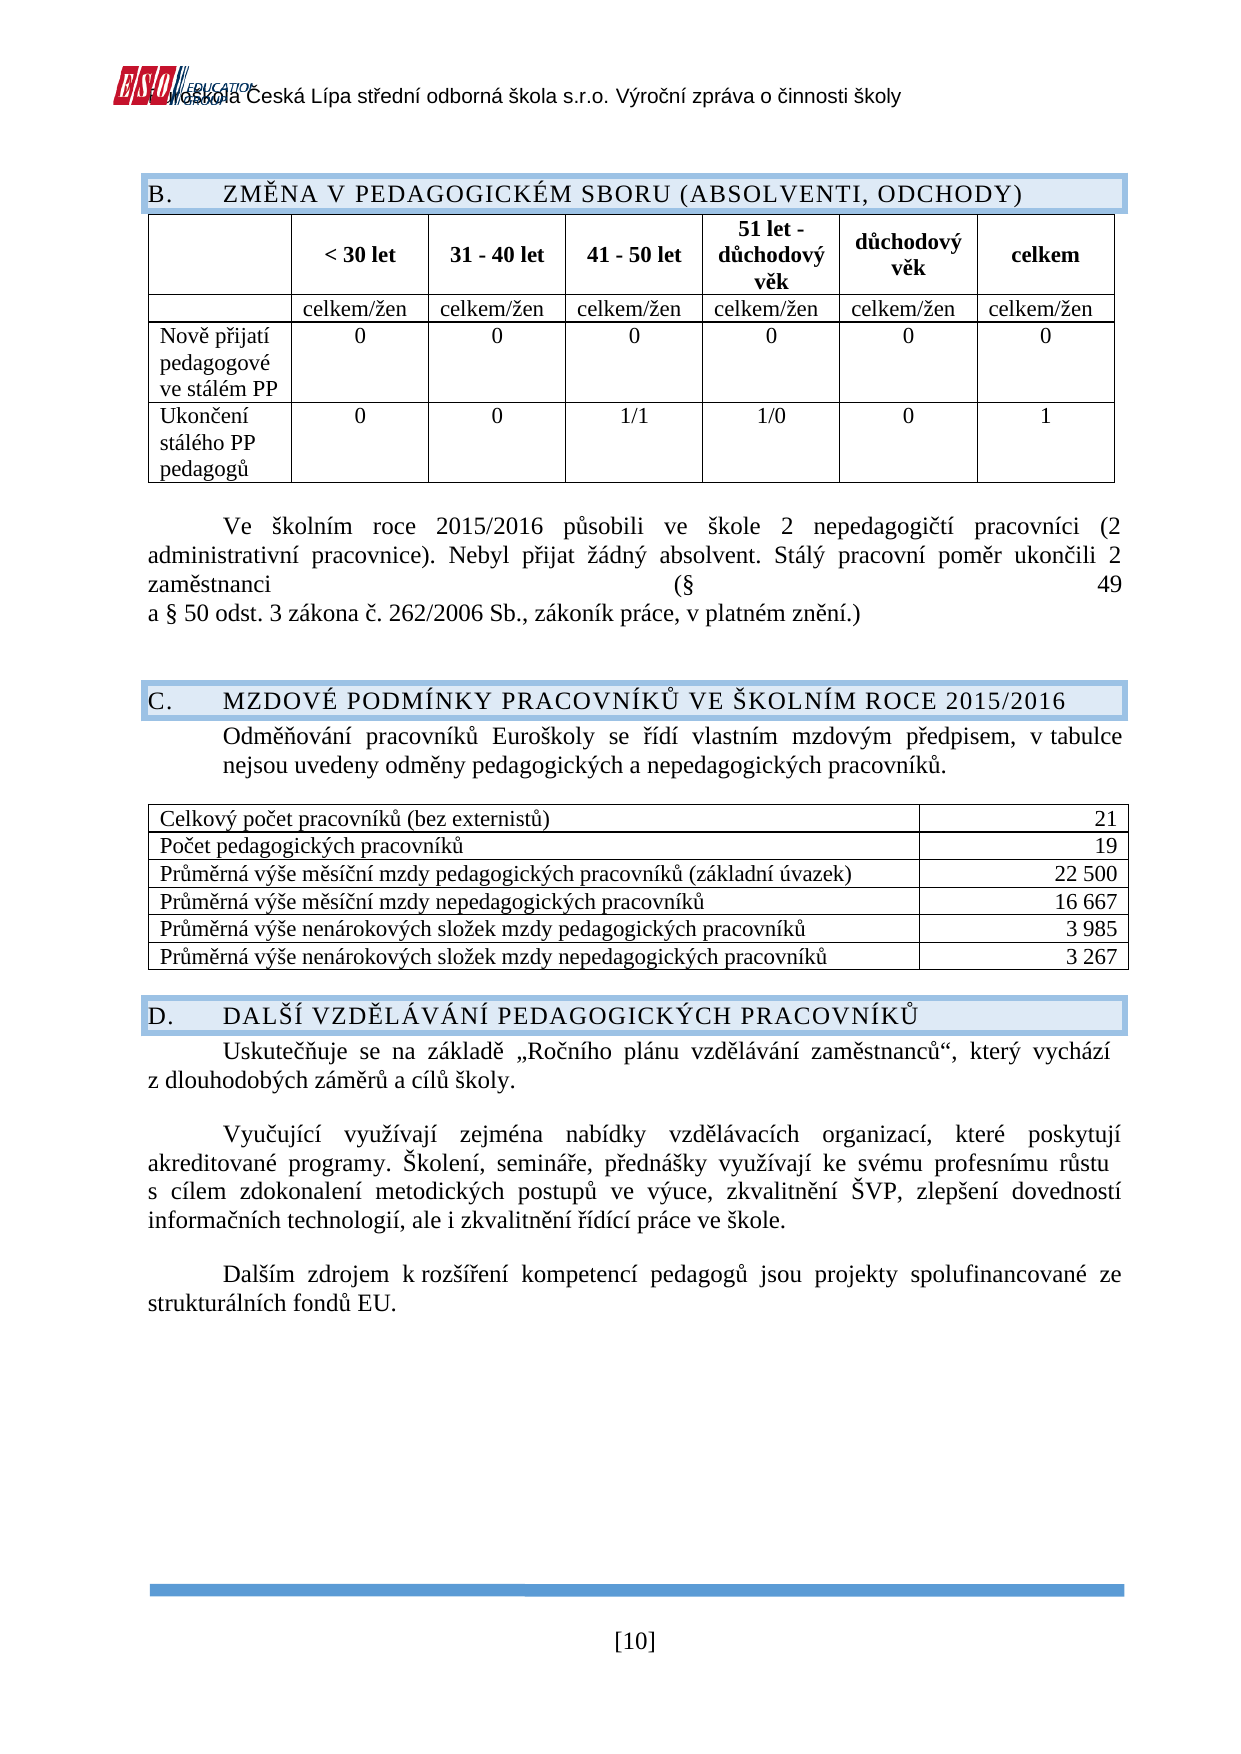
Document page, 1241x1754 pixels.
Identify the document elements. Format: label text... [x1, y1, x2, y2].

table_header 31 - 40 let [429, 215, 565, 294]
table_cell 19 [920, 833, 1128, 859]
table_cell 0 [292, 323, 428, 402]
table_header důchodový věk [840, 215, 977, 294]
table_cell 16 667 [920, 888, 1128, 914]
table_cell celkem/žen [292, 295, 428, 321]
table_cell 3 985 [920, 915, 1128, 942]
table_cell 0 [429, 403, 565, 482]
table_header [149, 215, 291, 294]
table_cell 0 [703, 323, 839, 402]
table_cell 3 267 [920, 943, 1128, 969]
subtitle Změna v pedagogickém sboru (absolventi, odchody) [148, 179, 1122, 208]
table_cell 1/1 [566, 403, 702, 482]
table_header celkem [978, 215, 1114, 294]
text Vyučující využívají zejména nabídky vzdělávacích organizací, které poskytují akreditované programy. Školení, semináře, přednášky využívají ke svému profesnímu růstu s cílem zdokonalení metodických postupů ve výuce, zkvalitnění ŠVP, zlepšení dovedností informačních technologií, ale i zkvalitnění řídící práce ve škole. [148, 1119, 1122, 1234]
table_cell 0 [978, 323, 1114, 402]
table_header 41 - 50 let [566, 215, 702, 294]
table_cell celkem/žen [703, 295, 839, 321]
text Dalším zdrojem k rozšíření kompetencí pedagogů jsou projekty spolufinancované ze strukturálních fondů EU. [148, 1259, 1122, 1316]
table_cell 0 [840, 403, 977, 482]
table_cell Průměrná výše měsíční mzdy pedagogických pracovníků (základní úvazek) [149, 860, 919, 887]
table_cell 0 [840, 323, 977, 402]
table_header < 30 let [292, 215, 428, 294]
picture [113, 64, 253, 107]
table_cell 0 [566, 323, 702, 402]
table_cell celkem/žen [566, 295, 702, 321]
table_cell Průměrná výše měsíční mzdy nepedagogických pracovníků [149, 888, 919, 914]
table_cell Nově přijatí pedagogové ve stálém PP [149, 323, 291, 402]
table_cell celkem/žen [429, 295, 565, 321]
table_cell celkem/žen [978, 295, 1114, 321]
table_cell 0 [429, 323, 565, 402]
table_cell 0 [292, 403, 428, 482]
table_header 21 [920, 805, 1128, 831]
text Ve školním roce 2015/2016 působili ve škole 2 nepedagogičtí pracovníci (2 administrativní pracovnice). Nebyl přijat žádný absolvent. Stálý pracovní poměr ukončili 2 zaměstnanci (§ 49 a § 50 odst. 3 zákona č. 262/2006 Sb., zákoník práce, v platném znění.) [148, 511, 1122, 626]
table_cell 1 [978, 403, 1114, 482]
table_cell [149, 295, 291, 321]
table_header 51 let - důchodový věk [703, 215, 839, 294]
table_cell Průměrná výše nenárokových složek mzdy nepedagogických pracovníků [149, 943, 919, 969]
table_header Celkový počet pracovníků (bez externistů) [149, 805, 919, 831]
subtitle Mzdové podmínky pracovníků ve školním roce 2015/2016 [148, 686, 1122, 715]
table_cell 22 500 [920, 860, 1128, 887]
table_cell Průměrná výše nenárokových složek mzdy pedagogických pracovníků [149, 915, 919, 942]
table_cell Ukončení stálého PP pedagogů [149, 403, 291, 482]
table_cell 1/0 [703, 403, 839, 482]
text Odměňování pracovníků Euroškoly se řídí vlastním mzdovým předpisem, v tabulce nejsou uvedeny odměny pedagogických a nepedagogických pracovníků. [223, 721, 1122, 779]
text Uskutečňuje se na základě „Ročního plánu vzdělávání zaměstnanců“, který vychází z dlouhodobých záměrů a cílů školy. [148, 1036, 1122, 1094]
subtitle Další vzdělávání pedagogických pracovníků [148, 1001, 1122, 1030]
table_cell celkem/žen [840, 295, 977, 321]
table_cell Počet pedagogických pracovníků [149, 833, 919, 859]
